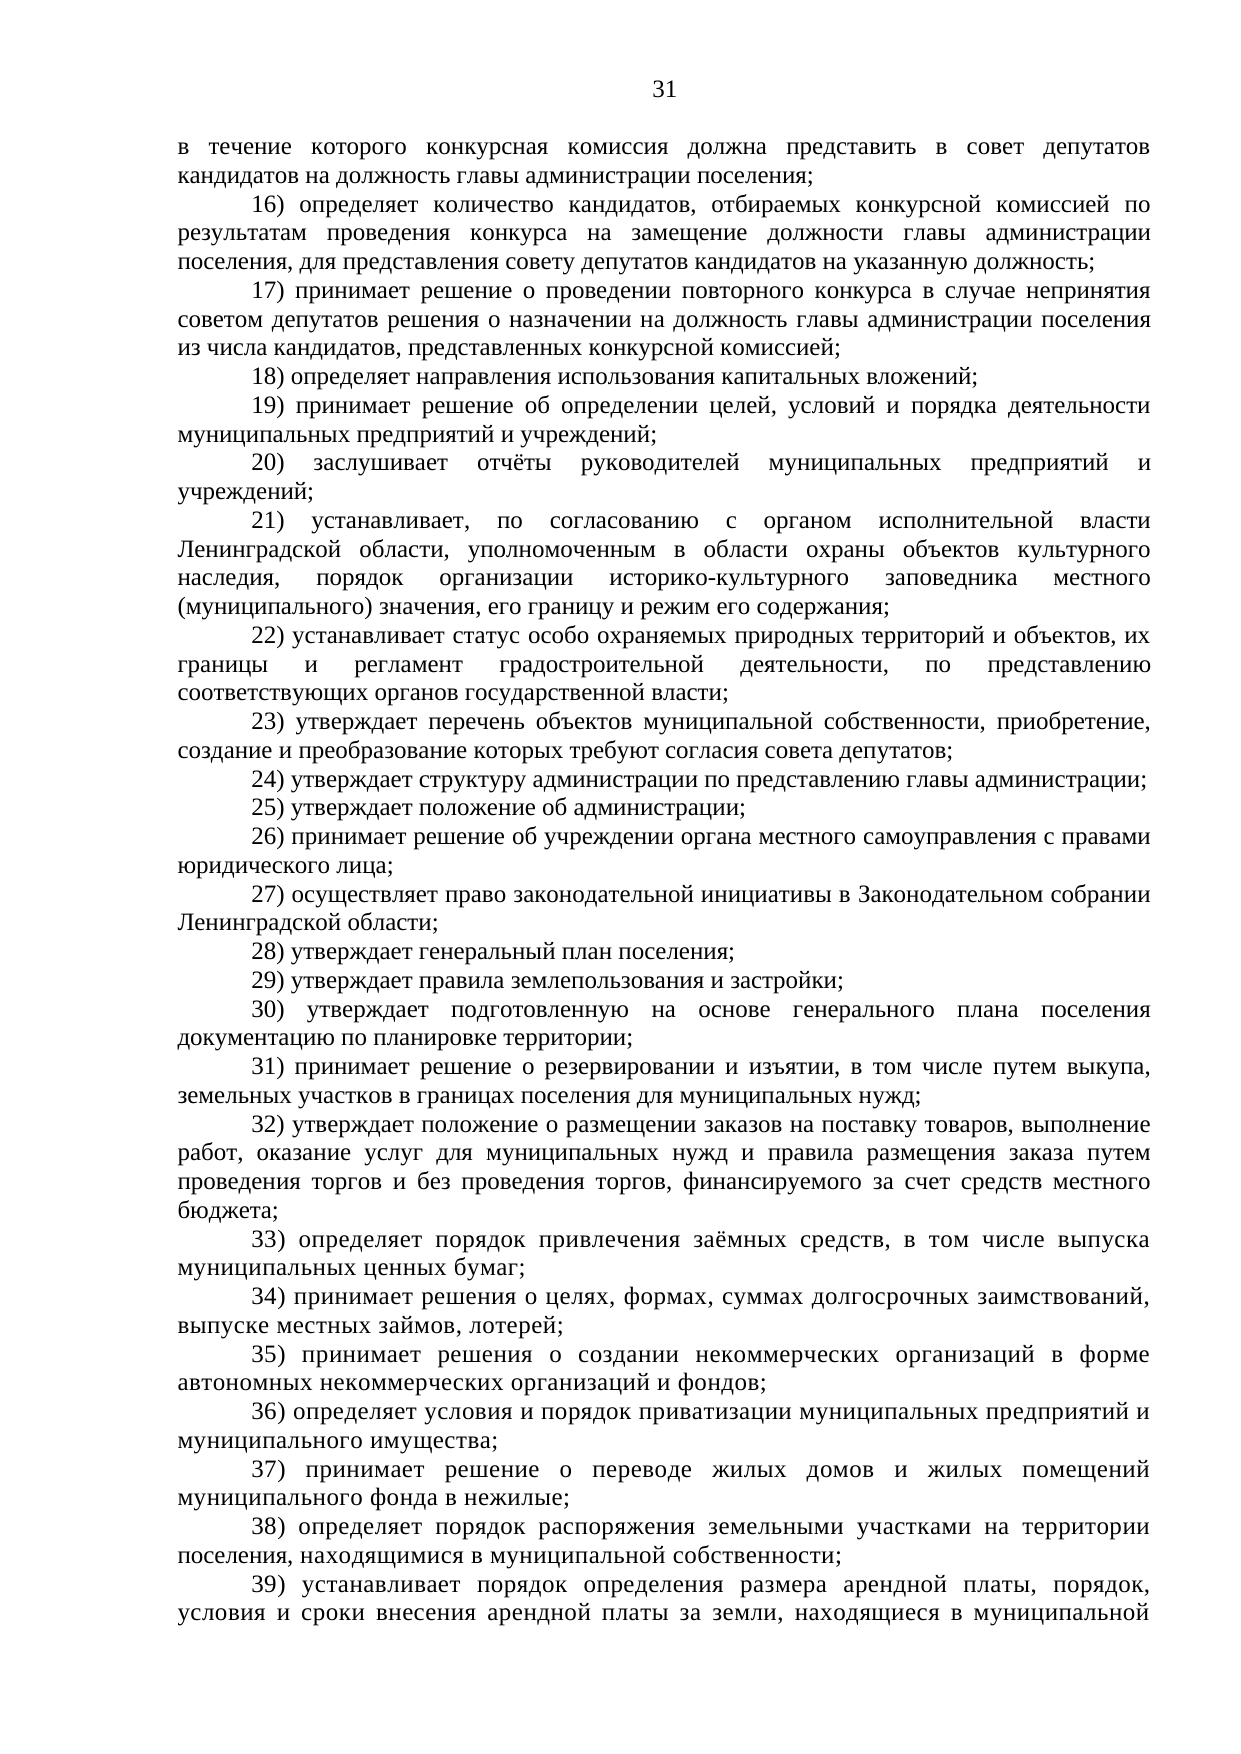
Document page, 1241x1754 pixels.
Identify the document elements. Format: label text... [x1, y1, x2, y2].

text 32) утверждает положение о размещении заказов на поставку товаров, выполнение работ, оказание услуг для муниципальных нужд и правила размещения заказа путем проведения торгов и без проведения торгов, финансируемого за счет средств местного бюджета; [177, 1109, 1152, 1224]
text 23) утверждает перечень объектов муниципальной собственности, приобретение, создание и преобразование которых требуют согласия совета депутатов; [177, 706, 1152, 764]
text 21) устанавливает, по согласованию с органом исполнительной власти Ленинградской области, уполномоченным в области охраны объектов культурного наследия, порядок организации историко-культурного заповедника местного (муниципального) значения, его границу и режим его содержания; [177, 505, 1152, 620]
text 19) принимает решение об определении целей, условий и порядка деятельности муниципальных предприятий и учреждений; [177, 390, 1152, 447]
text 17) принимает решение о проведении повторного конкурса в случае непринятия советом депутатов решения о назначении на должность главы администрации поселения из числа кандидатов, представленных конкурсной комиссией; [177, 275, 1152, 361]
text 30) утверждает подготовленную на основе генерального плана поселения документацию по планировке территории; [177, 994, 1152, 1051]
text 38) определяет порядок распоряжения земельными участками на территории поселения, находящимися в муниципальной собственности; [177, 1511, 1152, 1569]
text 29) утверждает правила землепользования и застройки; [177, 965, 1152, 994]
text 25) утверждает положение об администрации; [177, 792, 1152, 821]
text 22) устанавливает статус особо охраняемых природных территорий и объектов, их границы и регламент градостроительной деятельности, по представлению соответствующих органов государственной власти; [177, 620, 1152, 706]
text 36) определяет условия и порядок приватизации муниципальных предприятий и муниципального имущества; [177, 1396, 1152, 1454]
text 33) определяет порядок привлечения заёмных средств, в том числе выпуска муниципальных ценных бумаг; [177, 1224, 1152, 1281]
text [177, 1569, 1152, 1626]
text 31) принимает решение о резервировании и изъятии, в том числе путем выкупа, земельных участков в границах поселения для муниципальных нужд; [177, 1051, 1152, 1109]
text 27) осуществляет право законодательной инициативы в Законодательном собрании Ленинградской области; [177, 879, 1152, 936]
text 20) заслушивает отчёты руководителей муниципальных предприятий и учреждений; [177, 447, 1152, 505]
text 26) принимает решение об учреждении органа местного самоуправления с правами юридического лица; [177, 821, 1152, 879]
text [177, 131, 1152, 189]
text 28) утверждает генеральный план поселения; [177, 936, 1152, 965]
text 18) определяет направления использования капитальных вложений; [177, 361, 1152, 390]
text 16) определяет количество кандидатов, отбираемых конкурсной комиссией по результатам проведения конкурса на замещение должности главы администрации поселения, для представления совету депутатов кандидатов на указанную должность; [177, 189, 1152, 275]
text 34) принимает решения о целях, формах, суммах долгосрочных заимствований, выпуске местных займов, лотерей; [177, 1281, 1152, 1339]
text 37) принимает решение о переводе жилых домов и жилых помещений муниципального фонда в нежилые; [177, 1454, 1152, 1511]
text 35) принимает решения о создании некоммерческих организаций в форме автономных некоммерческих организаций и фондов; [177, 1339, 1152, 1396]
text 24) утверждает структуру администрации по представлению главы администрации; [177, 764, 1152, 792]
